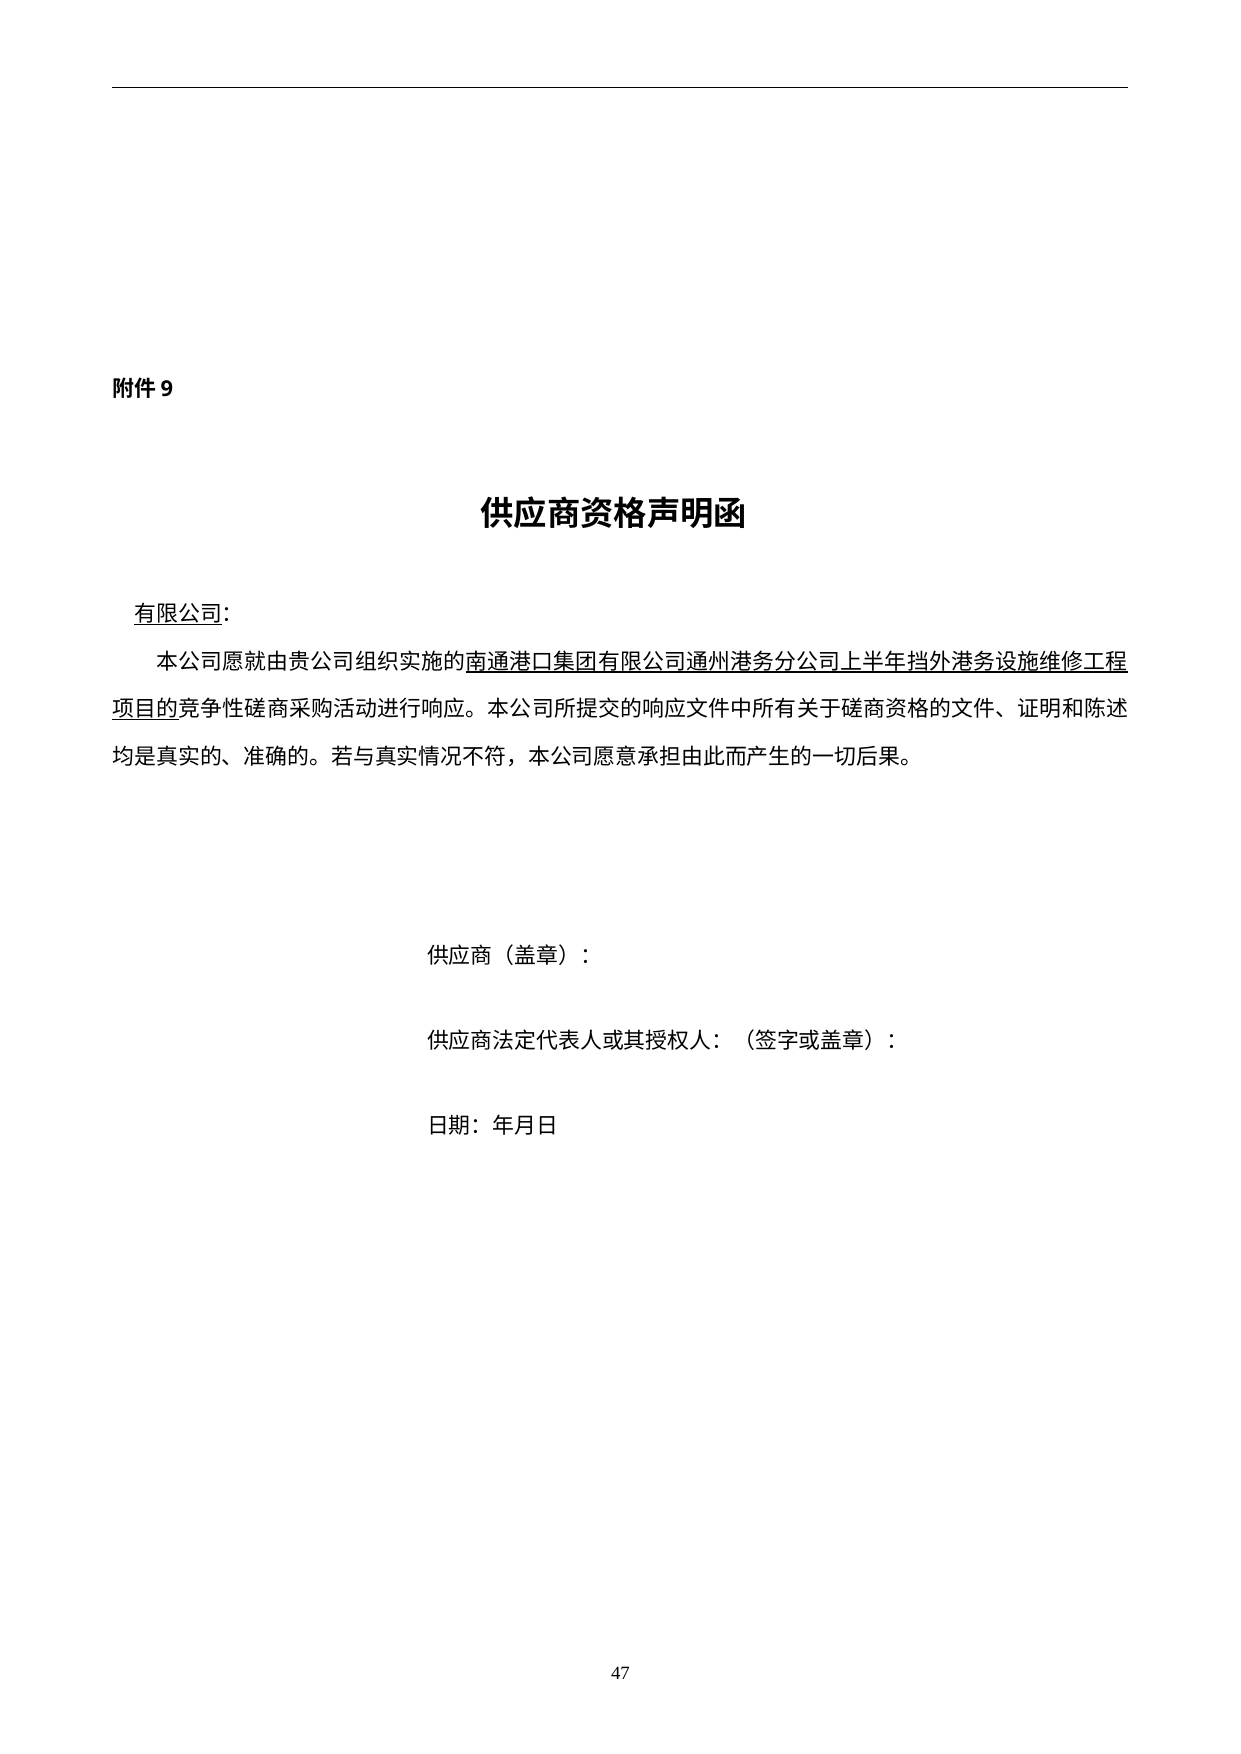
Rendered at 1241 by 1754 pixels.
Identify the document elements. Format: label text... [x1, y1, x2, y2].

text 本公司愿就由贵公司组织实施的南通港口集团有限公司通州港务分公司上半年挡外港务设施维修工程项目的竞争性磋商采购活动进行响应。本公司所提交的响应文件中所有关于磋商资格的文件、证明和陈述均是真实的、准确的。若与真实情况不符，本公司愿意承担由此而产生的一切后果。 [112, 644, 1128, 771]
text 供应商法定代表人或其授权人：（签字或盖章）： [383, 1023, 1128, 1054]
text 供应商（盖章）： [383, 938, 1128, 969]
text 附件9 [112, 371, 1128, 403]
text 供应商资格声明函 [112, 486, 1128, 534]
text 日期：年月日 [383, 1108, 1128, 1140]
text 有限公司： [112, 596, 1128, 628]
